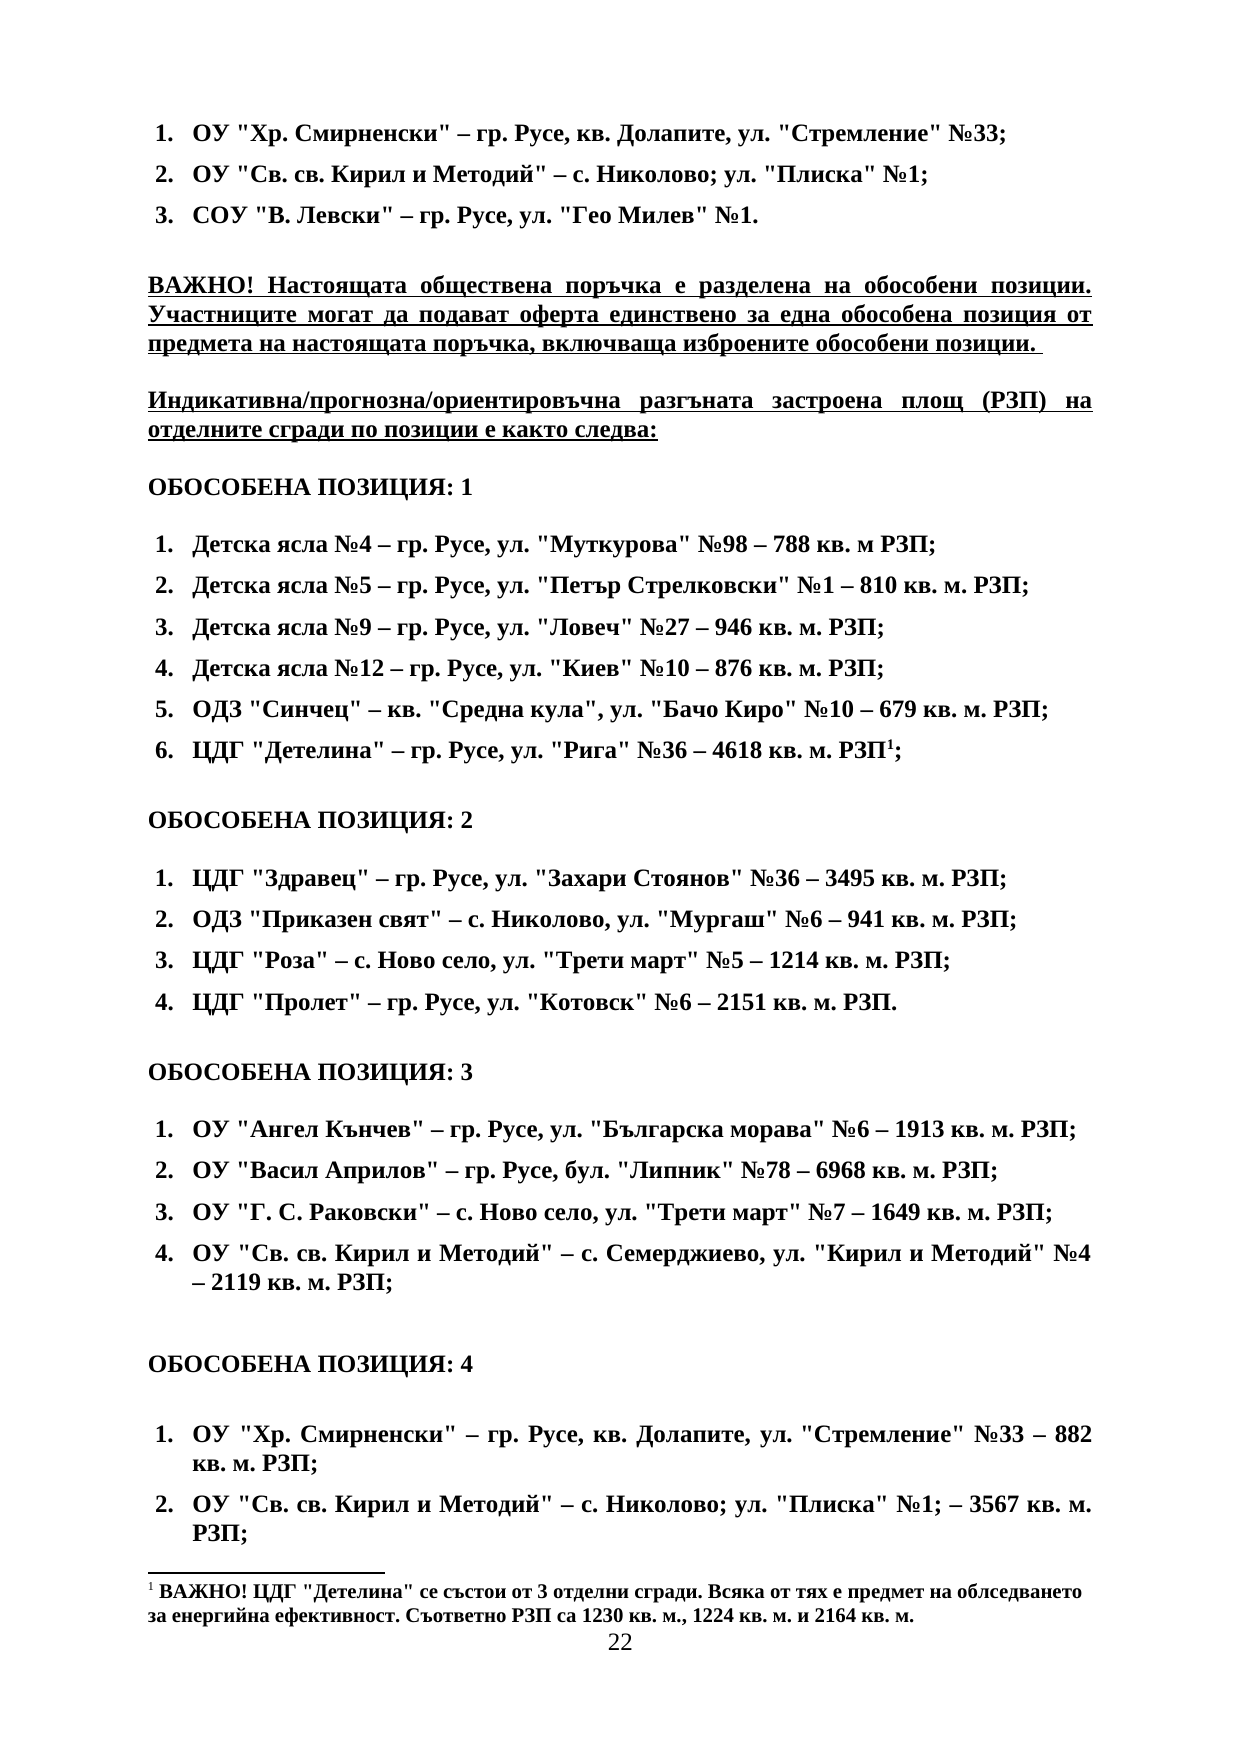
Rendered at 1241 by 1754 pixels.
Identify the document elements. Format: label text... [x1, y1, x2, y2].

list Детска ясла №4 – гр. Русе, ул. "Муткурова" №98 – 788 кв. м РЗП; [154, 529, 1093, 558]
list ОДЗ "Приказен свят" – с. Николово, ул. "Мургаш" №6 – 941 кв. м. РЗП; [155, 904, 1093, 933]
list ЦДГ "Роза" – с. Ново село, ул. "Трети март" №5 – 1214 кв. м. РЗП; [155, 946, 1093, 974]
list ОУ "Г. С. Раковски" – с. Ново село, ул. "Трети март" №7 – 1649 кв. м. РЗП; [155, 1197, 1093, 1226]
list ОУ "Хр. Смирненски" – гр. Русе, кв. Долапите, ул. "Стремление" №33; [154, 118, 1093, 147]
text ВАЖНО! Настоящата обществена поръчка е разделена на обособени позиции. Участниците могат да подават оферта единствено за една обособена позиция от предмета на настоящата поръчка, включваща изброените обособени позиции. [148, 271, 1093, 324]
list Детска ясла №12 – гр. Русе, ул. "Киев" №10 – 876 кв. м. РЗП; [155, 653, 1093, 682]
text Индикативна/прогнозна/ориентировъчна разгъната застроена площ (РЗП) на отделните сгради по позиции е както следва: [148, 386, 1093, 411]
list ЦДГ "Детелина" – гр. Русе, ул. "Рига" №36 – 4618 кв. м. РЗП; [155, 736, 1093, 764]
list ЦДГ "Пролет" – гр. Русе, ул. "Котовск" №6 – 2151 кв. м. РЗП. [155, 987, 1093, 1016]
list ОУ "Св. св. Кирил и Методий" – с. Семерджиево, ул. "Кирил и Методий" №4 – 2119 кв. м. РЗП; [155, 1238, 1093, 1296]
list ОУ "Ангел Кънчев" – гр. Русе, ул. "Българска морава" №6 – 1913 кв. м. РЗП; [154, 1114, 1093, 1143]
list Детска ясла №5 – гр. Русе, ул. "Петър Стрелковски" №1 – 810 кв. м. РЗП; [155, 571, 1093, 599]
list ЦДГ "Здравец" – гр. Русе, ул. "Захари Стоянов" №36 – 3495 кв. м. РЗП; [154, 863, 1093, 892]
list ОУ "Св. св. Кирил и Методий" – с. Николово; ул. "Плиска" №1; [155, 159, 1093, 188]
list ОУ "Св. св. Кирил и Методий" – с. Николово; ул. "Плиска" №1; – 3567 кв. м. РЗП; [155, 1489, 1093, 1547]
text ОБОСОБЕНА ПОЗИЦИЯ: 1 [148, 472, 1093, 501]
text ОБОСОБЕНА ПОЗИЦИЯ: 2 [148, 806, 1093, 834]
text Индикативна/прогнозна/ориентировъчна разгъната застроена площ (РЗП) на отделните сгради по позиции е както следва: [148, 412, 1093, 443]
list ОУ "Хр. Смирненски" – гр. Русе, кв. Долапите, ул. "Стремление" №33 – 882 кв. м. РЗП; [154, 1419, 1093, 1477]
list Детска ясла №9 – гр. Русе, ул. "Ловеч" №27 – 946 кв. м. РЗП; [155, 612, 1093, 641]
text ОБОСОБЕНА ПОЗИЦИЯ: 3 [148, 1057, 1093, 1086]
list ОУ "Васил Априлов" – гр. Русе, бул. "Липник" №78 – 6968 кв. м. РЗП; [155, 1156, 1093, 1184]
text ВАЖНО! Настоящата обществена поръчка е разделена на обособени позиции. Участниците могат да подават оферта единствено за една обособена позиция от предмета на настоящата поръчка, включваща изброените обособени позиции. [148, 326, 1093, 357]
list СОУ "В. Левски" – гр. Русе, ул. "Гео Милев" №1. [155, 201, 1093, 229]
text ОБОСОБЕНА ПОЗИЦИЯ: 4 [148, 1349, 1093, 1378]
list ОДЗ "Синчец" – кв. "Средна кула", ул. "Бачо Киро" №10 – 679 кв. м. РЗП; [155, 694, 1093, 723]
